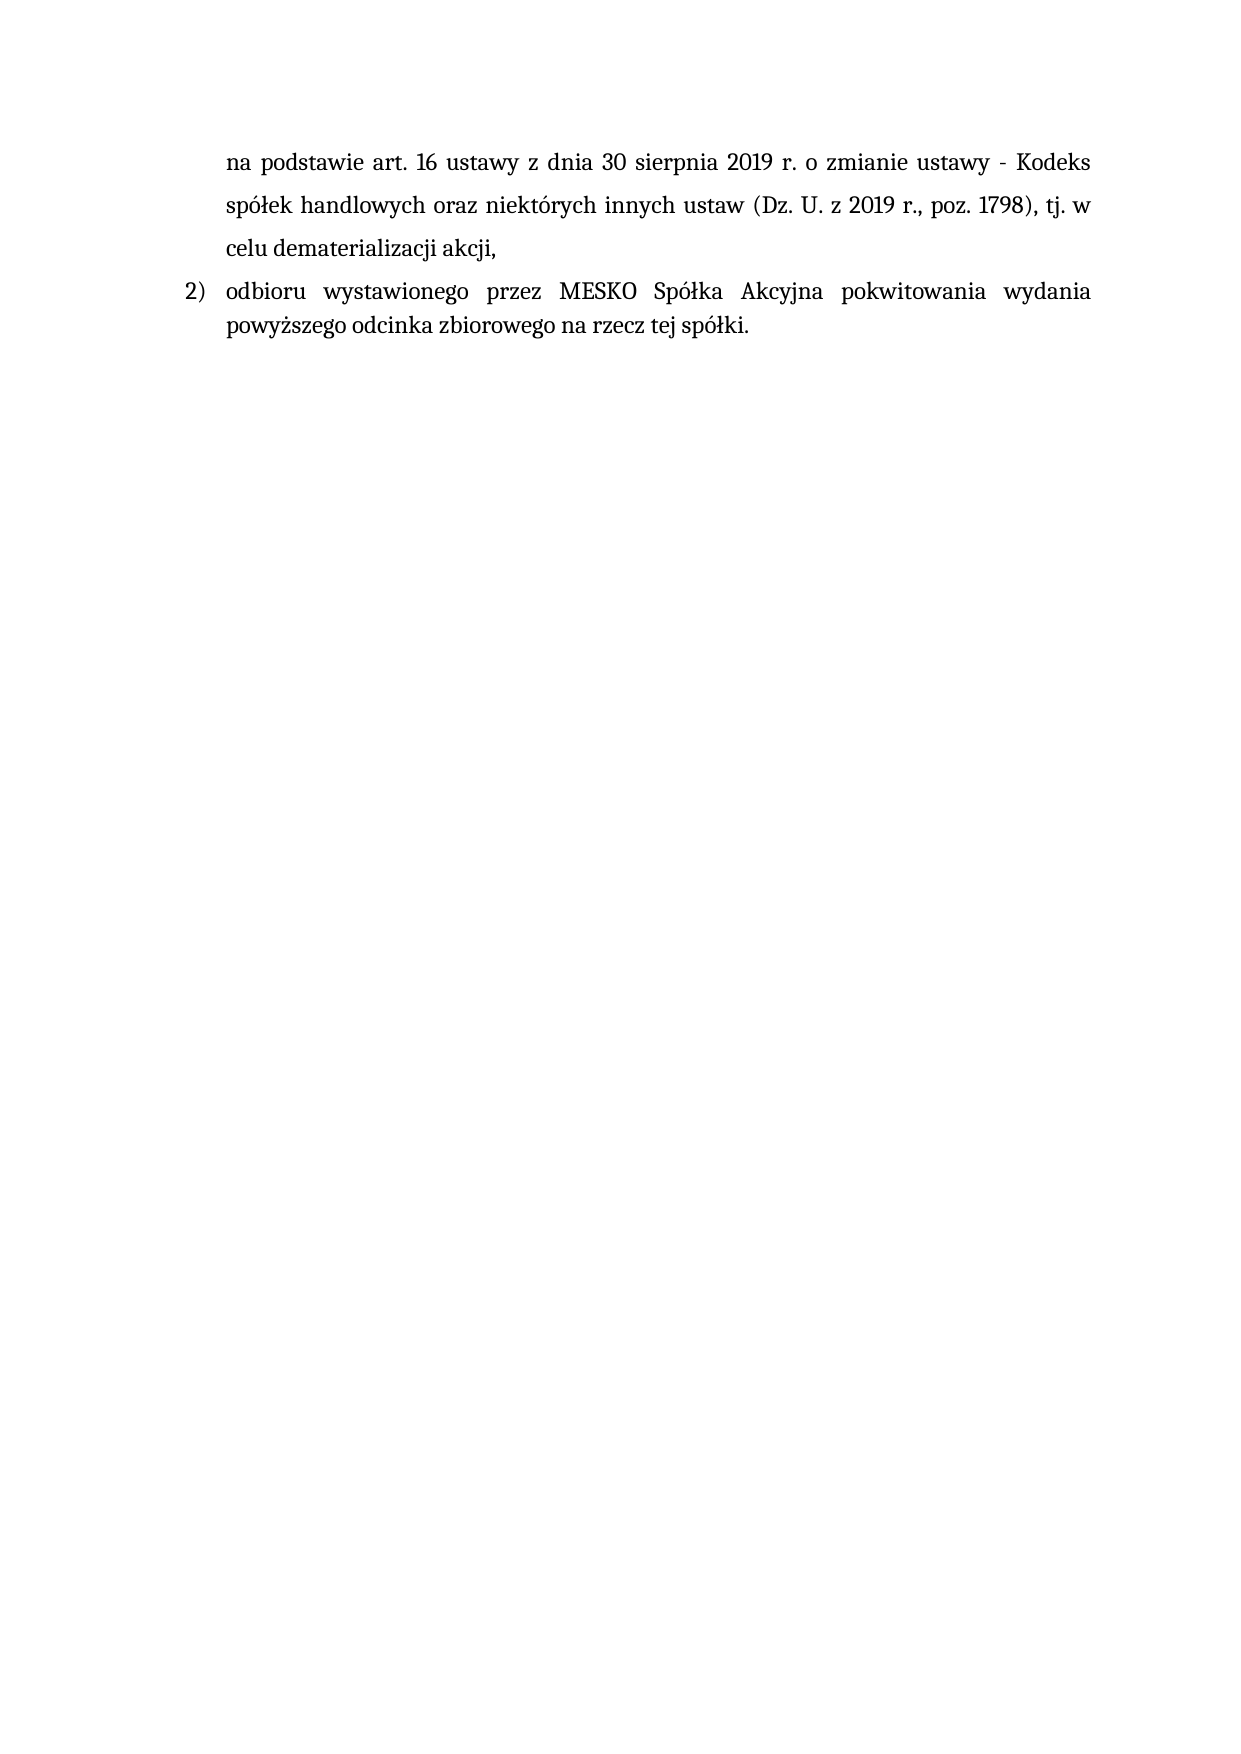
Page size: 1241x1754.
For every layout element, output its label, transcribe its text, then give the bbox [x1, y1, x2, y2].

list odbioru wystawionego przez MESKO Spółka Akcyjna pokwitowania wydania powyższego odcinka zbiorowego na rzecz tej spółki. [185, 277, 1093, 340]
text na podstawie art. 16 ustawy z dnia 30 sierpnia 2019 r. o zmianie ustawy - Kodeks spółek handlowych oraz niektórych innych ustaw (Dz. U. z 2019 r., poz. 1798), tj. w celu dematerializacji akcji, [226, 148, 1093, 263]
